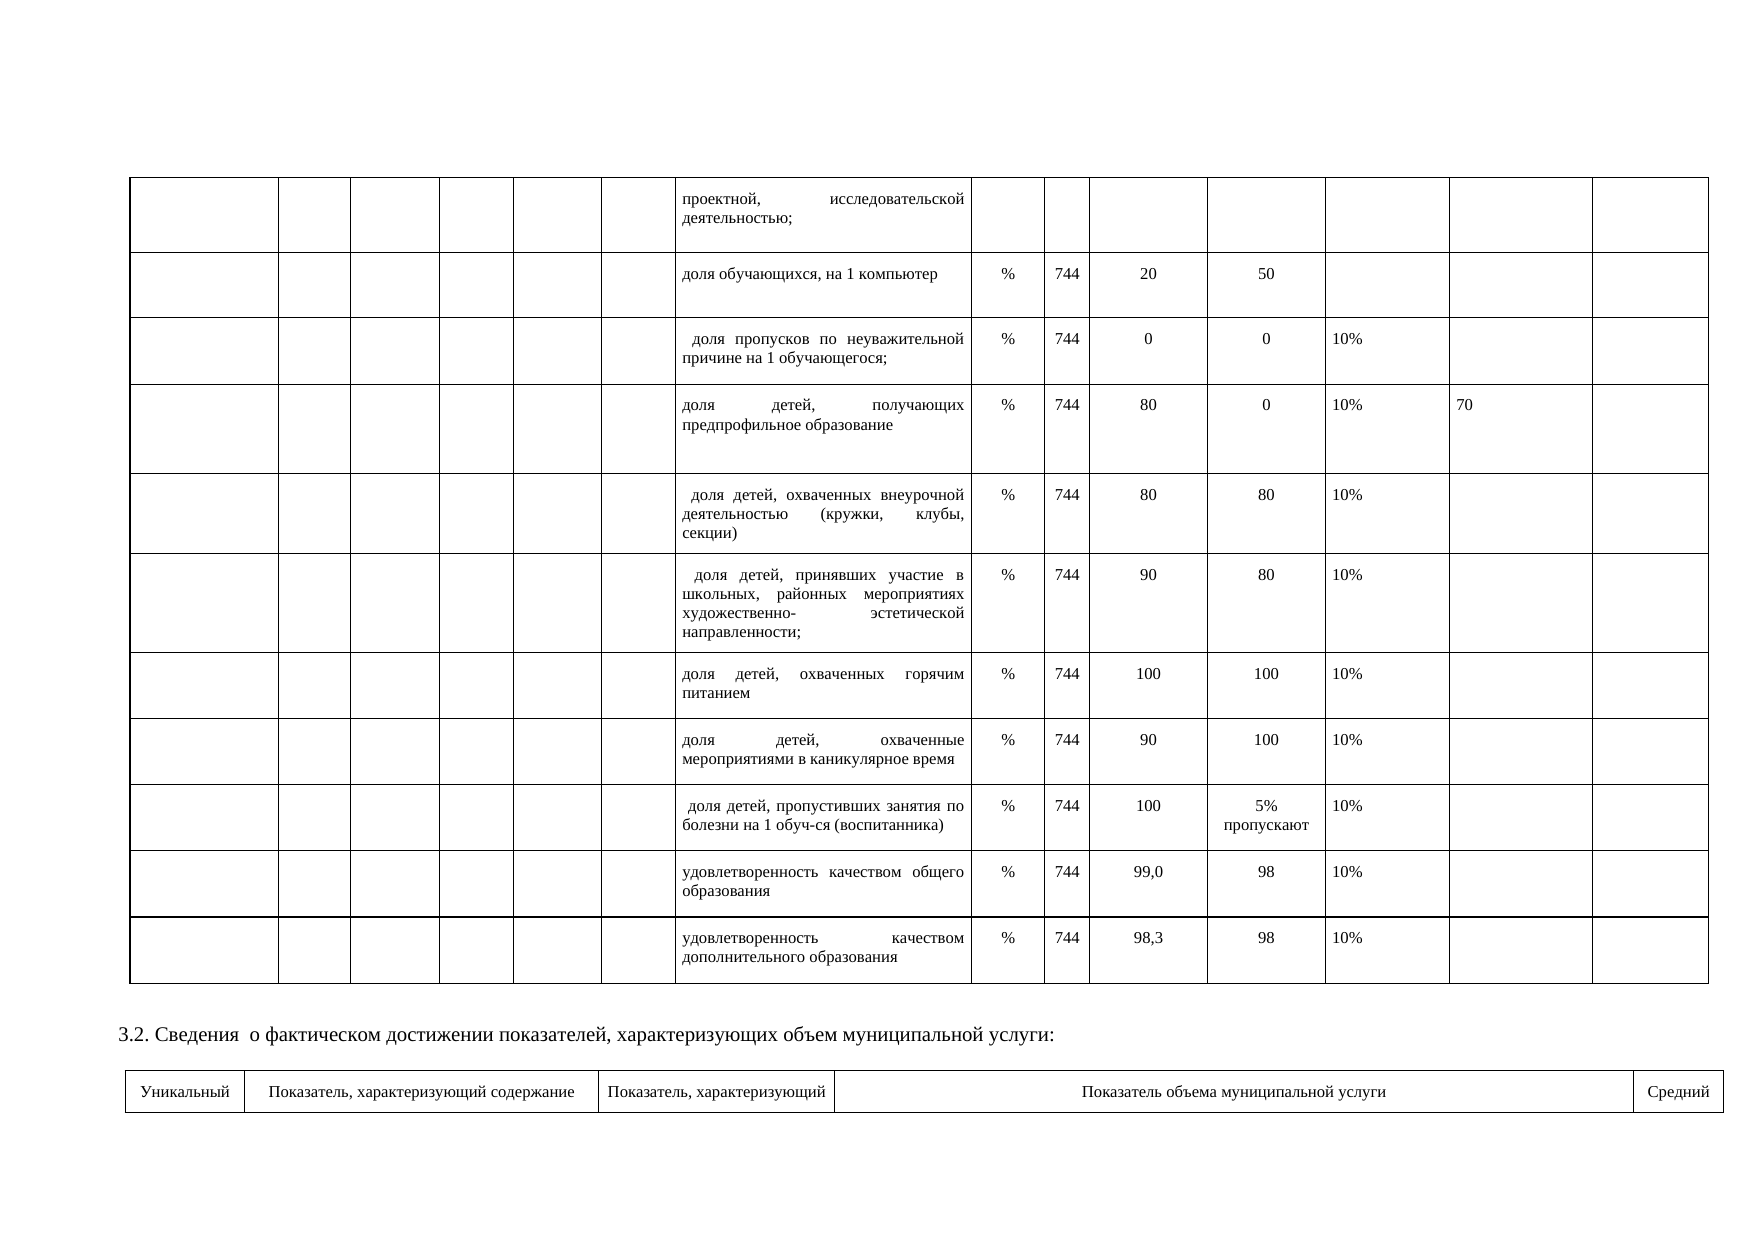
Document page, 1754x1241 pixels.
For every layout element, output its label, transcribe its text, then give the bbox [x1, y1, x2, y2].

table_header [245, 1071, 598, 1112]
table_cell 3.1. Сведения о фактическом достижении показателей, характеризующих качество муниципальной услуги: [118, 177, 1754, 1022]
table_header Показатель объема муниципальной услуги [835, 1071, 1633, 1112]
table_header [599, 1071, 834, 1112]
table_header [1634, 1071, 1723, 1112]
text 3.2. Сведения о фактическом достижении показателей, характеризующих объем муниципальной услуги: [118, 1022, 1636, 1046]
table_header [126, 1071, 244, 1112]
